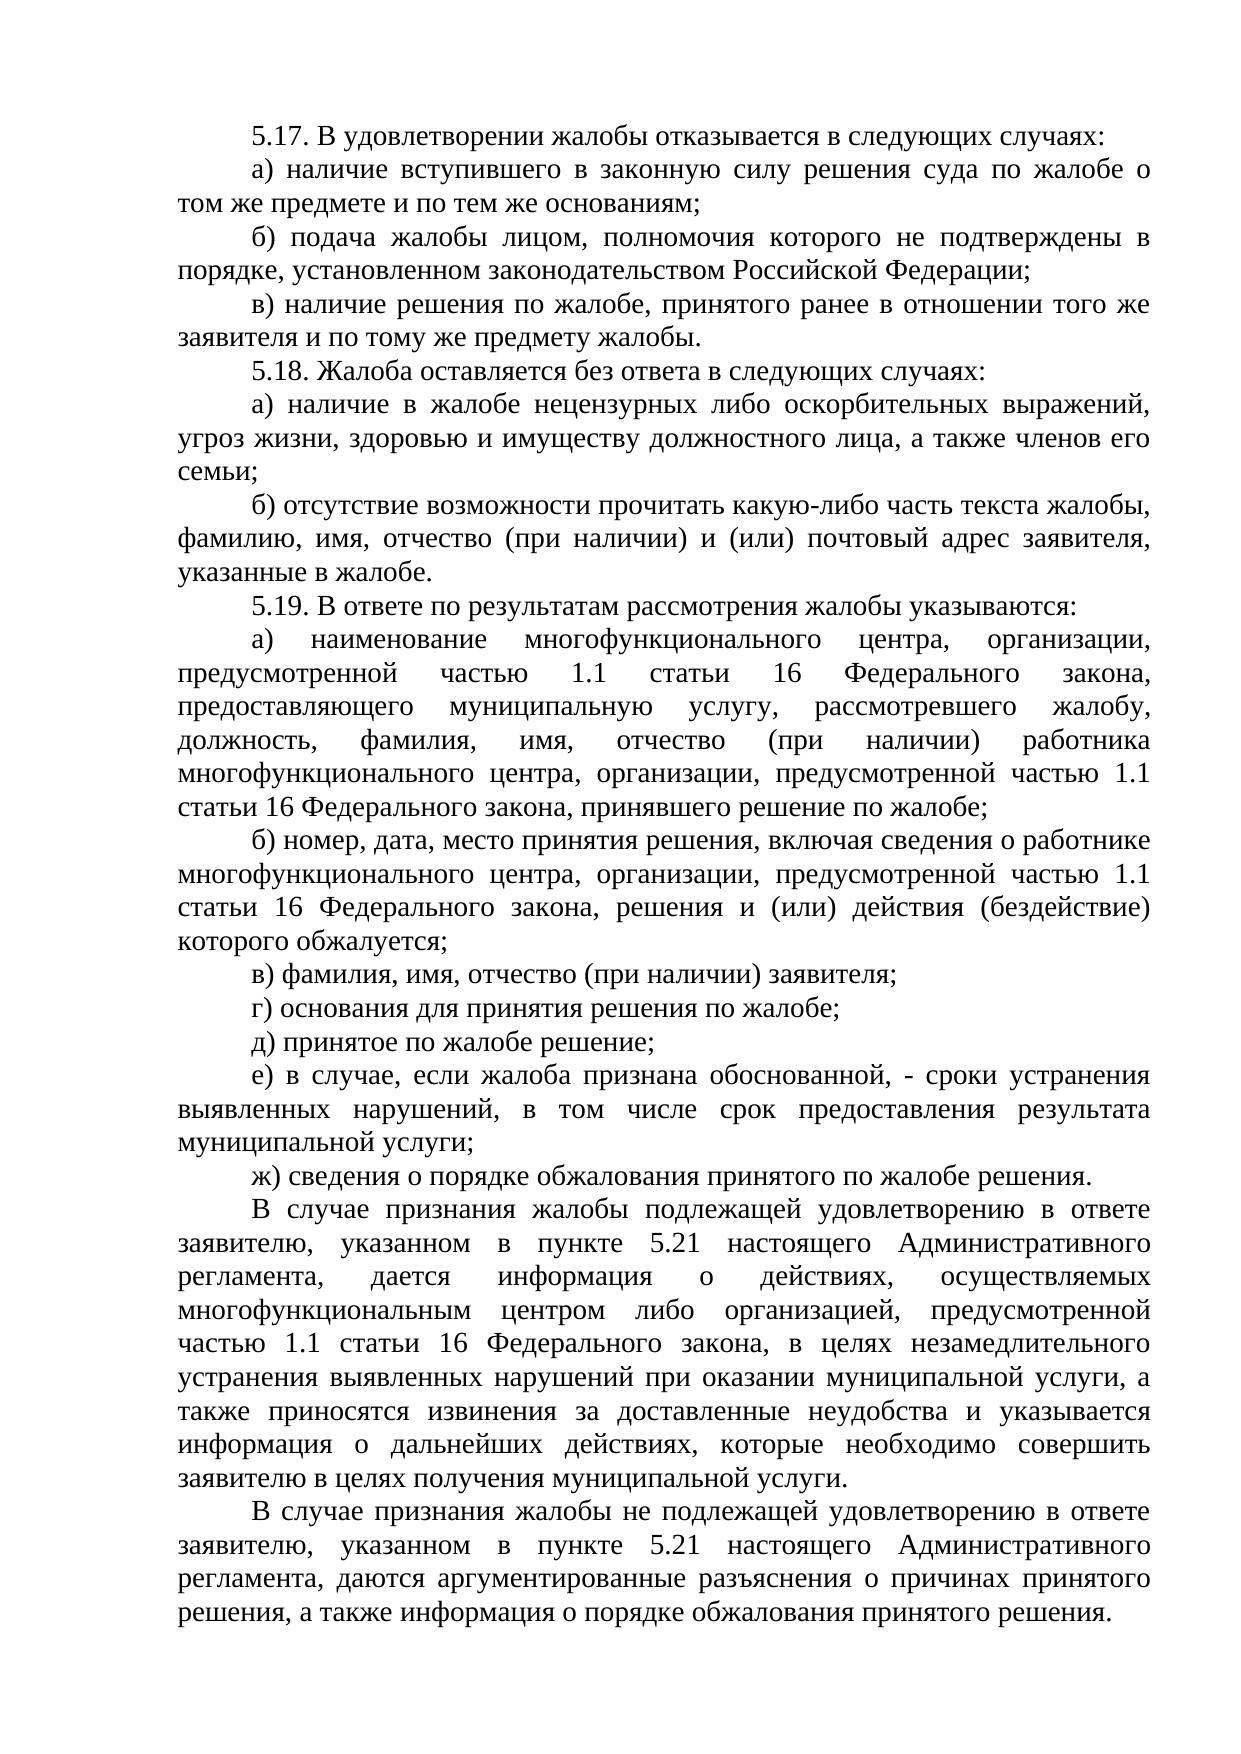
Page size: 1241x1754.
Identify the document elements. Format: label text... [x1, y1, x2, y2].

text б) номер, дата, место принятия решения, включая сведения о работнике многофункционального центра, организации, предусмотренной частью 1.1 статьи 16 Федерального закона, решения и (или) действия (бездействие) которого обжалуется; [177, 822, 1152, 957]
text 5.19. В ответе по результатам рассмотрения жалобы указываются: [177, 588, 1152, 621]
text В случае признания жалобы не подлежащей удовлетворению в ответе заявителю, указанном в пункте 5.21 настоящего Административного регламента, даются аргументированные разъяснения о причинах принятого решения, а также информация о порядке обжалования принятого решения. [177, 1493, 1152, 1627]
text а) наличие вступившего в законную силу решения суда по жалобе о том же предмете и по тем же основаниям; [177, 152, 1152, 219]
text б) подача жалобы лицом, полномочия которого не подтверждены в порядке, установленном законодательством Российской Федерации; [177, 219, 1152, 286]
text е) в случае, если жалоба признана обоснованной, - сроки устранения выявленных нарушений, в том числе срок предоставления результата муниципальной услуги; [177, 1057, 1152, 1158]
text ж) сведения о порядке обжалования принятого по жалобе решения. [177, 1158, 1152, 1191]
text в) фамилия, имя, отчество (при наличии) заявителя; [177, 957, 1152, 990]
text в) наличие решения по жалобе, принятого ранее в отношении того же заявителя и по тому же предмету жалобы. [177, 286, 1152, 353]
text б) отсутствие возможности прочитать какую-либо часть текста жалобы, фамилию, имя, отчество (при наличии) и (или) почтовый адрес заявителя, указанные в жалобе. [177, 487, 1152, 588]
text а) наличие в жалобе нецензурных либо оскорбительных выражений, угроз жизни, здоровью и имуществу должностного лица, а также членов его семьи; [177, 386, 1152, 487]
text В случае признания жалобы подлежащей удовлетворению в ответе заявителю, указанном в пункте 5.21 настоящего Административного регламента, дается информация о действиях, осуществляемых многофункциональным центром либо организацией, предусмотренной частью 1.1 статьи 16 Федерального закона, в целях незамедлительного устранения выявленных нарушений при оказании муниципальной услуги, а также приносятся извинения за доставленные неудобства и указывается информация о дальнейших действиях, которые необходимо совершить заявителю в целях получения муниципальной услуги. [177, 1191, 1152, 1493]
text 5.18. Жалоба оставляется без ответа в следующих случаях: [177, 353, 1152, 386]
text г) основания для принятия решения по жалобе; [177, 990, 1152, 1024]
text д) принятое по жалобе решение; [177, 1024, 1152, 1057]
text а) наименование многофункционального центра, организации, предусмотренной частью 1.1 статьи 16 Федерального закона, предоставляющего муниципальную услугу, рассмотревшего жалобу, должность, фамилия, имя, отчество (при наличии) работника многофункционального центра, организации, предусмотренной частью 1.1 статьи 16 Федерального закона, принявшего решение по жалобе; [177, 621, 1152, 822]
text 5.17. В удовлетворении жалобы отказывается в следующих случаях: [177, 118, 1152, 152]
